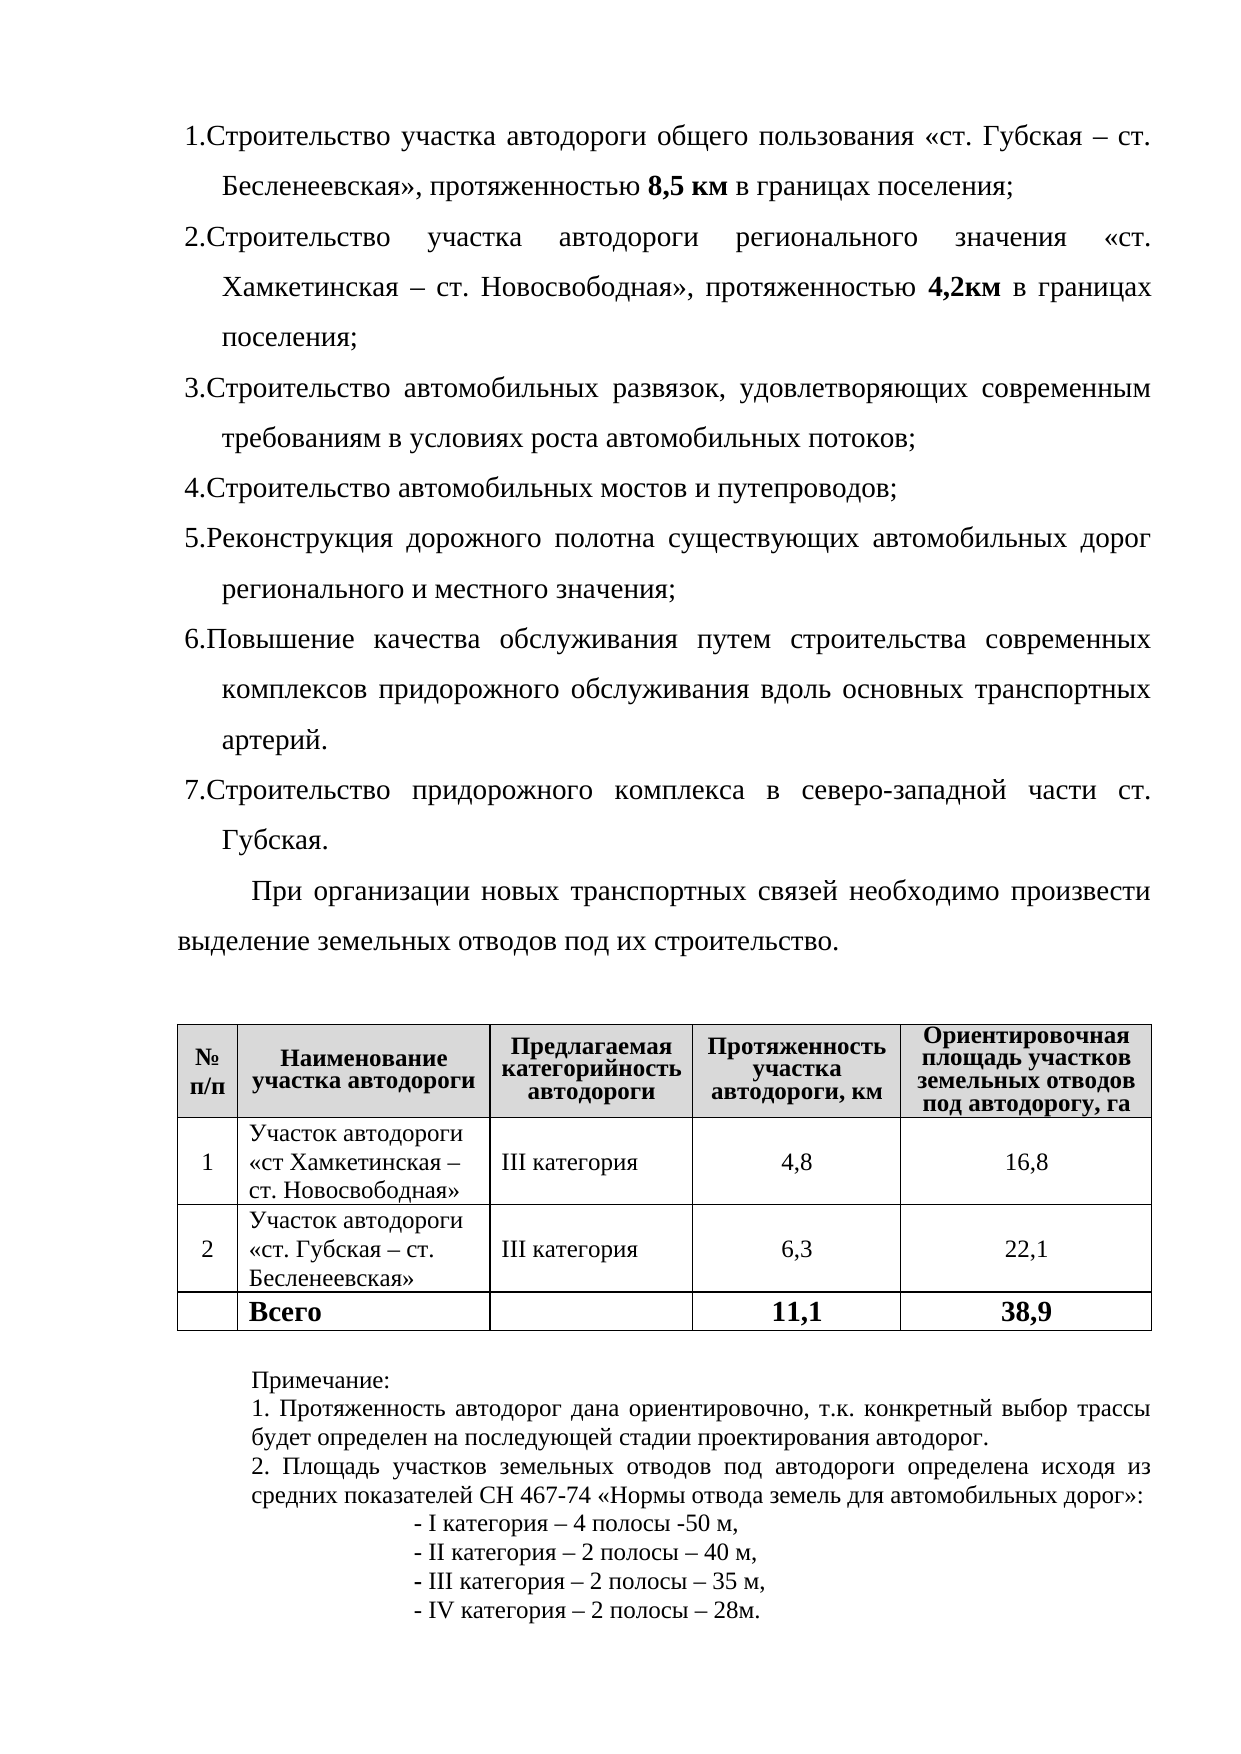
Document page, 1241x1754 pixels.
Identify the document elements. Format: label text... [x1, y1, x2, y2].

list Строительство придорожного комплекса в северо-западной части ст. Губская. [184, 772, 1152, 856]
text - III категория – 2 полосы – 35 м, [413, 1566, 1048, 1595]
text - I категория – 4 полосы -50 м, [413, 1508, 1048, 1537]
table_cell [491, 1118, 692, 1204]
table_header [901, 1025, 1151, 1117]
text - II категория – 2 полосы – 40 м, [413, 1537, 1048, 1566]
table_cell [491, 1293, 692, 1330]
text - IV категория – 2 полосы – 28м. [413, 1595, 1048, 1623]
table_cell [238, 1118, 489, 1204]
text 1. Протяженность автодорог дана ориентировочно, т.к. конкретный выбор трассы будет определен на последующей стадии проектирования автодорог. [251, 1393, 1152, 1451]
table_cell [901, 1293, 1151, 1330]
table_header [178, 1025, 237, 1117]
list Строительство участка автодороги регионального значения «ст. Хамкетинская – ст. Новосвободная», протяженностью 4,2км в границах поселения; [184, 219, 1152, 353]
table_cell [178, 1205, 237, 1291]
list Строительство автомобильных развязок, удовлетворяющих современным требованиям в условиях роста автомобильных потоков; [184, 370, 1152, 453]
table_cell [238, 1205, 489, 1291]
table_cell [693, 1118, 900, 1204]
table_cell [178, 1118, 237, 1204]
text 2. Площадь участков земельных отводов под автодороги определена исходя из средних показателей СН 467-74 «Нормы отвода земель для автомобильных дорог»: [251, 1451, 1152, 1508]
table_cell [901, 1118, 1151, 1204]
text Примечание: [251, 1365, 1152, 1393]
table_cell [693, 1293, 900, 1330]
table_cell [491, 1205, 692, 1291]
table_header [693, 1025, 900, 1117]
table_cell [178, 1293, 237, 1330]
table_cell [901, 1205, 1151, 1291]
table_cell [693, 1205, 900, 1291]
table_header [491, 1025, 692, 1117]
list Строительство участка автодороги общего пользования «ст. Губская – ст. Бесленеевская», протяженностью 8,5 км в границах поселения; [184, 118, 1152, 202]
text При организации новых транспортных связей необходимо произвести выделение земельных отводов под их строительство. [177, 873, 1152, 957]
list Строительство автомобильных мостов и путепроводов; [184, 470, 1152, 504]
list Повышение качества обслуживания путем строительства современных комплексов придорожного обслуживания вдоль основных транспортных артерий. [184, 621, 1152, 755]
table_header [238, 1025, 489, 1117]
list Реконструкция дорожного полотна существующих автомобильных дорог регионального и местного значения; [184, 521, 1152, 604]
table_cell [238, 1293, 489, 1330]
